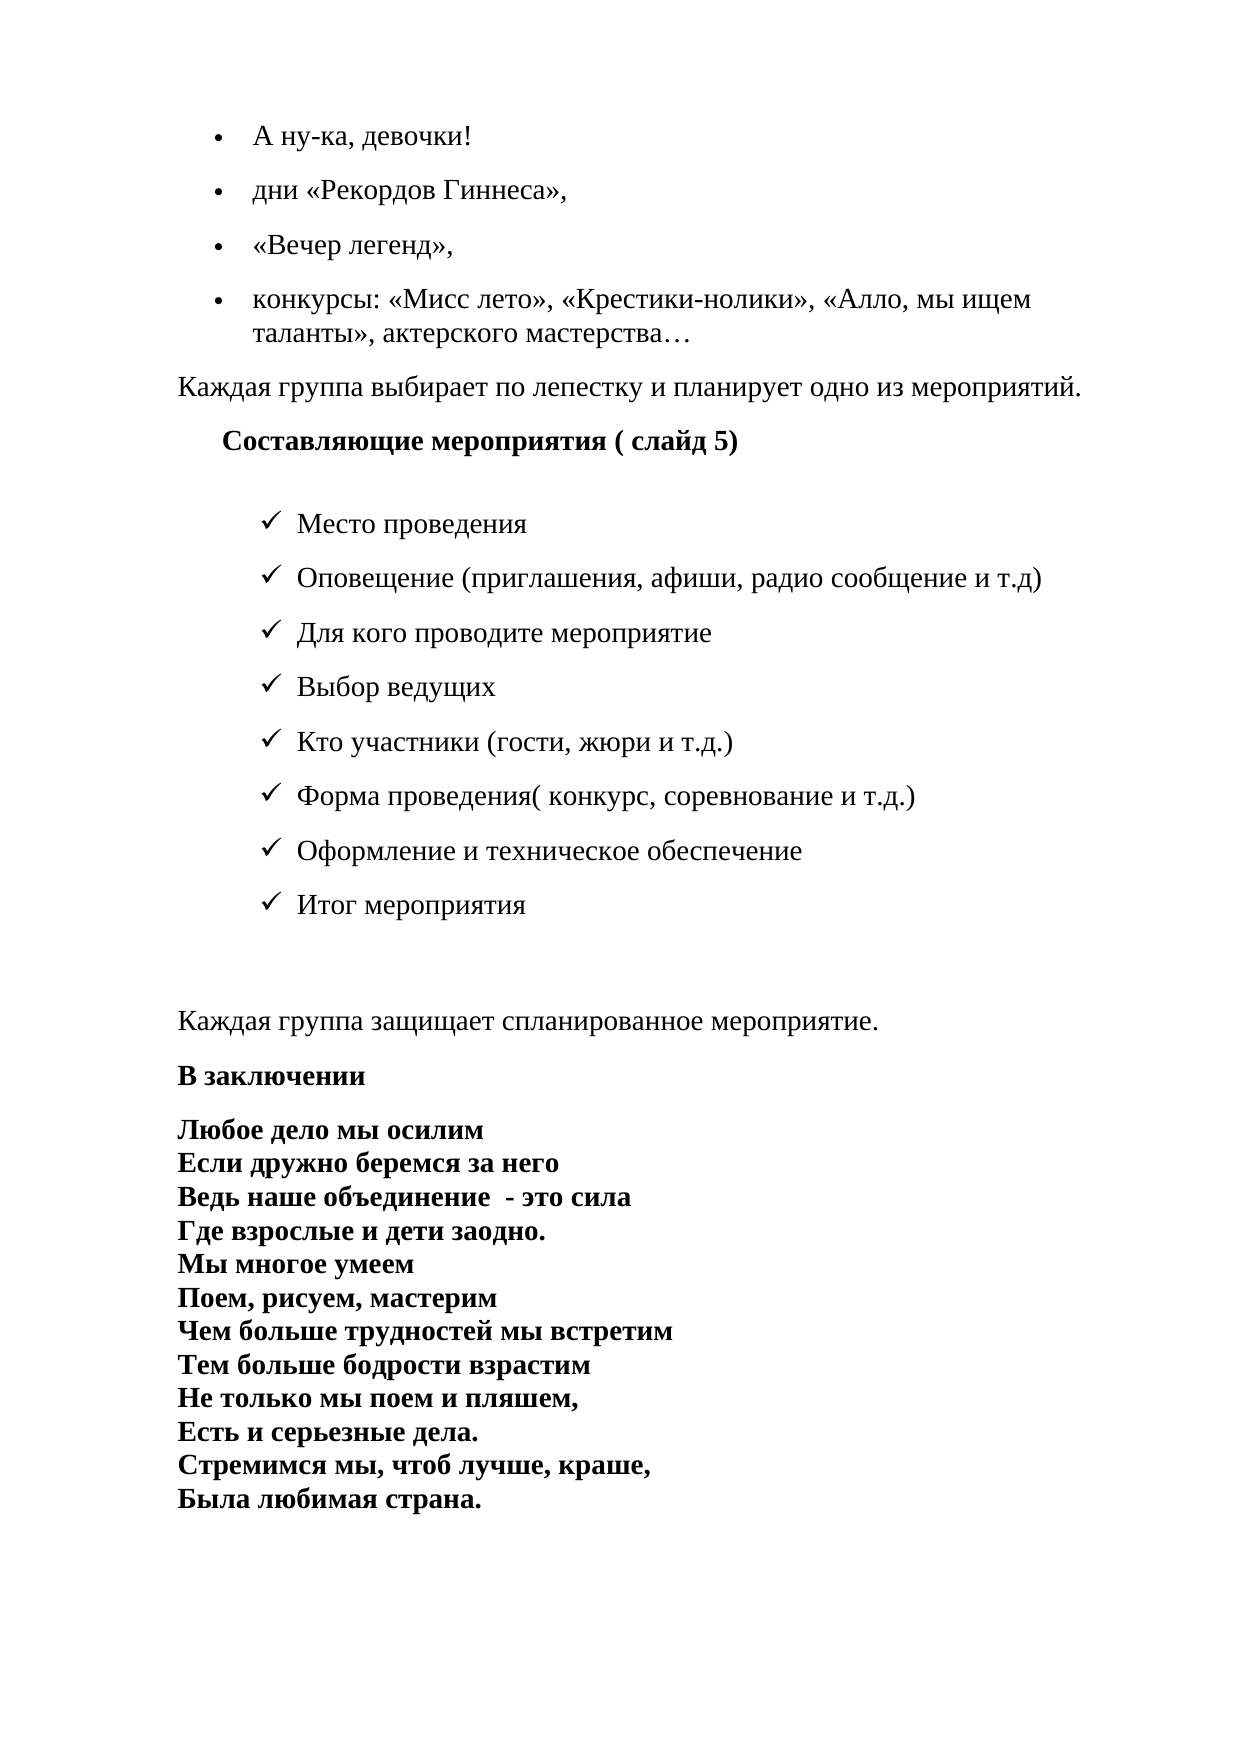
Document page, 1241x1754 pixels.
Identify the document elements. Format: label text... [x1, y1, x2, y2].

list Для кого проводите мероприятие [259, 615, 1152, 648]
list Выбор ведущих [259, 669, 1152, 703]
text В заключении [177, 1058, 1152, 1091]
list Место проведения [259, 506, 1152, 539]
list дни «Рекордов Гиннеса», [215, 172, 1152, 206]
list Оповещение (приглашения, афиши, радио сообщение и т.д) [259, 560, 1152, 594]
list Кто участники (гости, жюри и т.д.) [259, 724, 1152, 757]
list Форма проведения( конкурс, соревнование и т.д.) [259, 778, 1152, 812]
list конкурсы: «Мисс лето», «Крестики-нолики», «Алло, мы ищем таланты», актерского мастерства… [215, 281, 1152, 348]
list «Вечер легенд», [215, 227, 1152, 260]
text Каждая группа выбирает по лепестку и планирует одно из мероприятий. [177, 369, 1152, 403]
text Любое дело мы осилим Если дружно беремся за него Ведь наше объединение - это сила Где взрослые и дети заодно. Мы многое умеем Поем, рисуем, мастерим Чем больше трудностей мы встретим Тем больше бодрости взрастим Не только мы поем и пляшем, Есть и серьезные дела. Стремимся мы, чтоб лучше, краше, Была любимая страна. [177, 1112, 1152, 1576]
text Составляющие мероприятия ( слайд 5) [222, 423, 1152, 485]
list Оформление и техническое обеспечение [259, 833, 1152, 866]
list А ну-ка, девочки! [215, 118, 1152, 152]
list Итог мероприятия [259, 887, 1152, 921]
text Каждая группа защищает спланированное мероприятие. [177, 1003, 1152, 1037]
